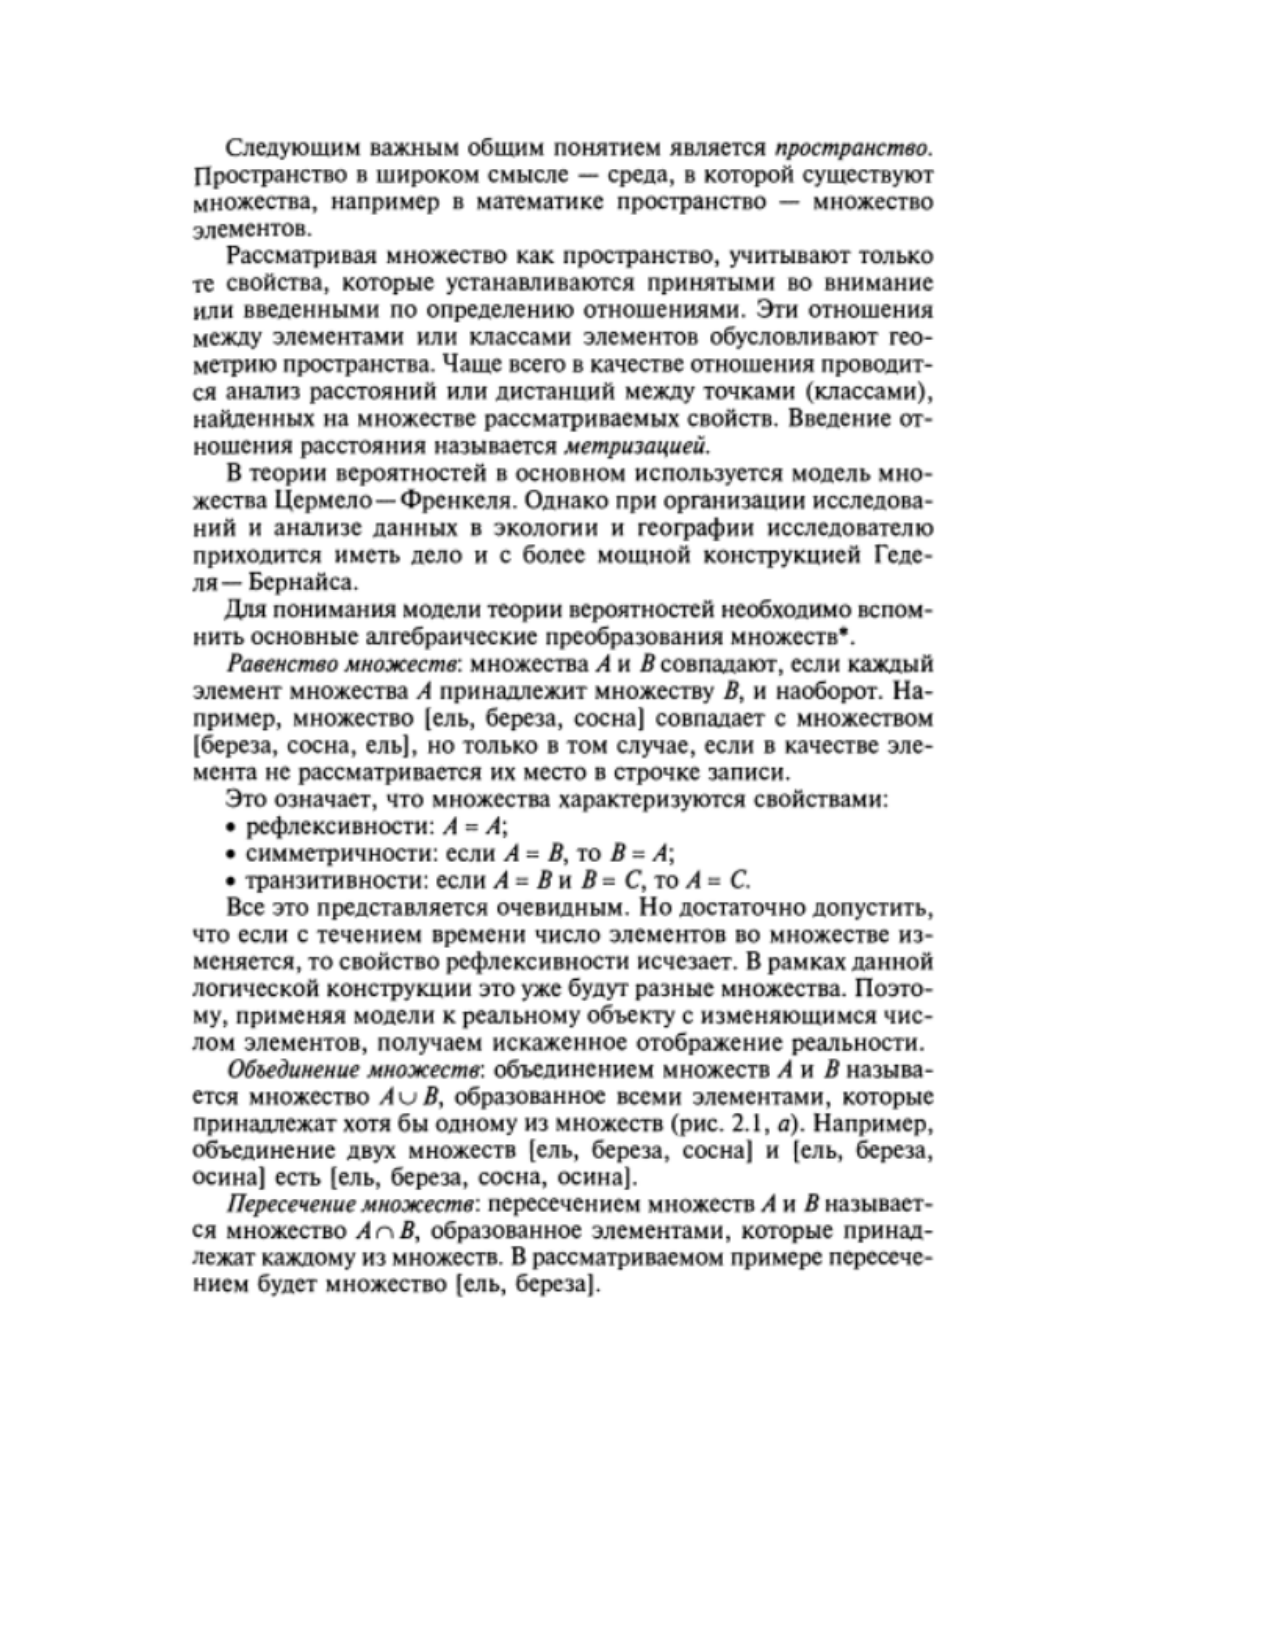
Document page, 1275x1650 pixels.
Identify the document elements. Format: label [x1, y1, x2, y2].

picture [177, 118, 964, 1312]
